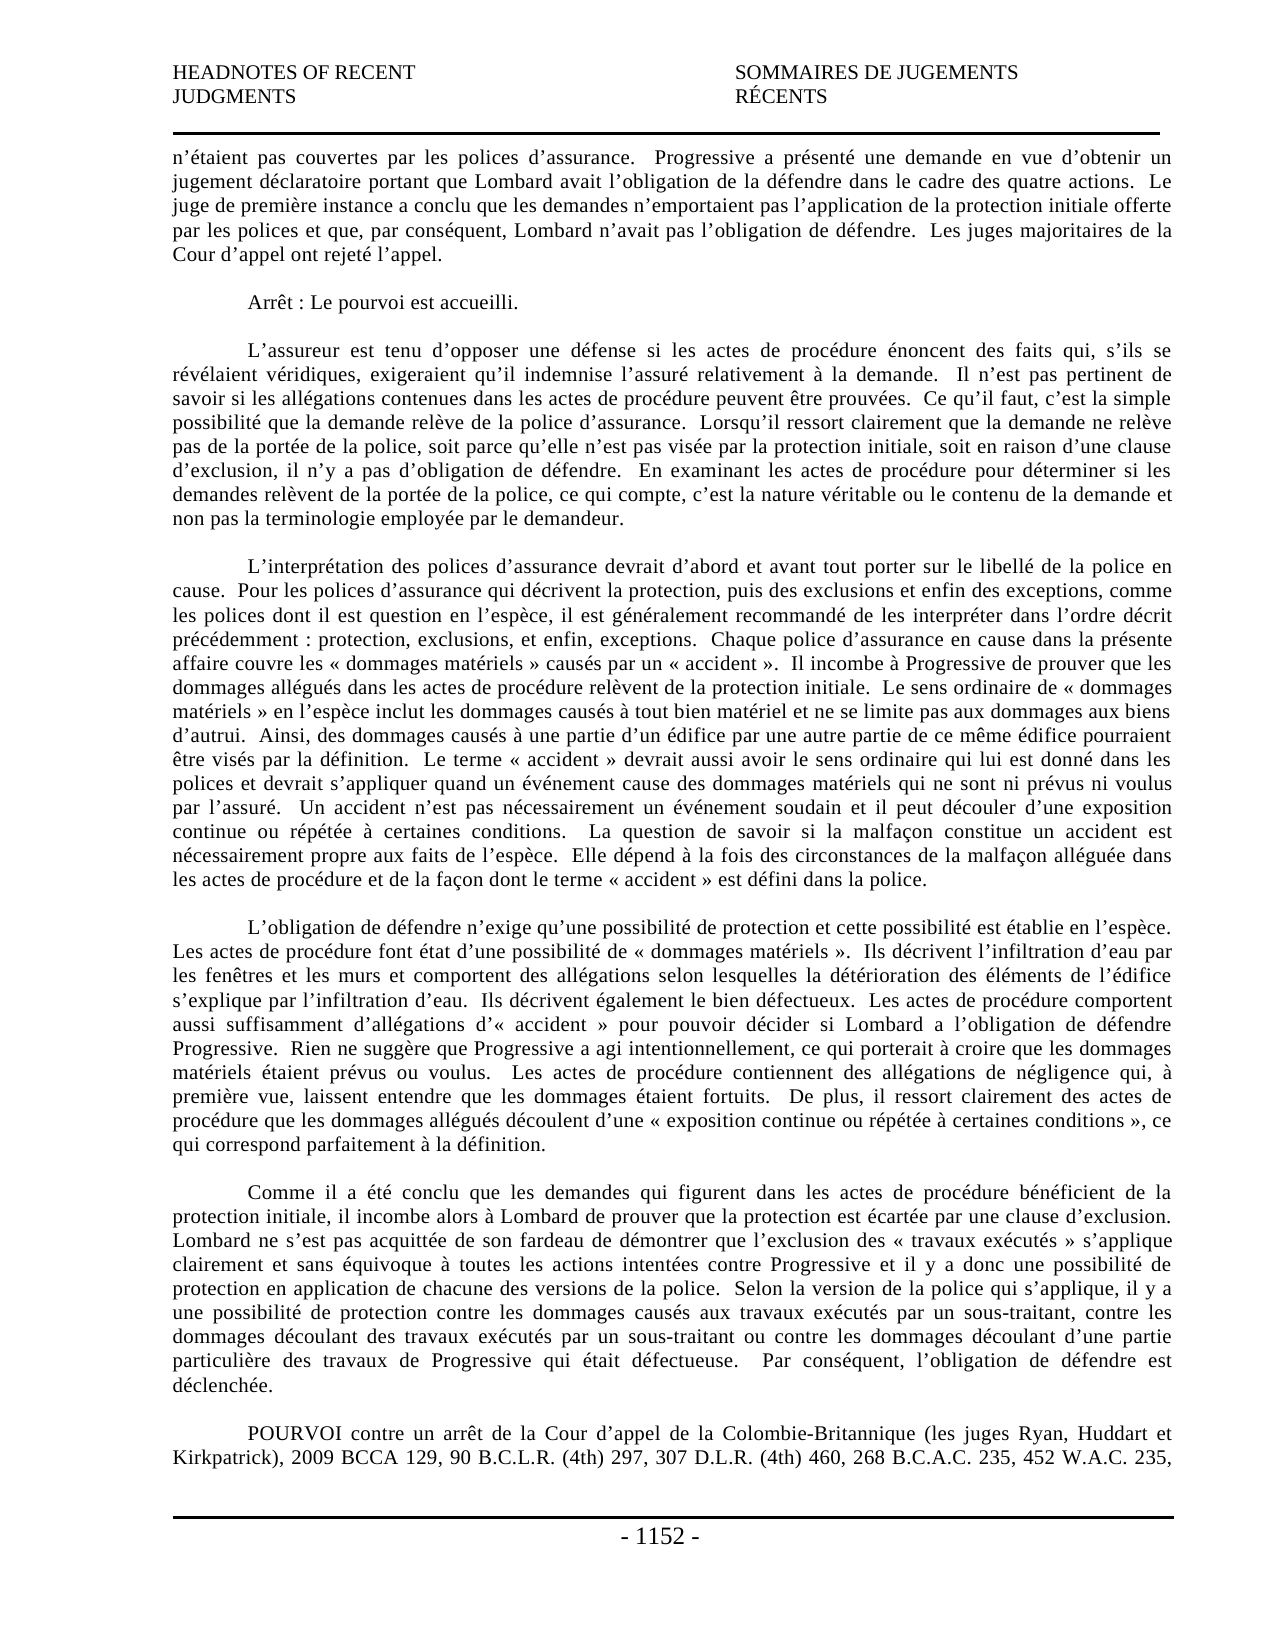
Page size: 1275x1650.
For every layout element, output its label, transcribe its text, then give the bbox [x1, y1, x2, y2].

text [172, 1421, 1174, 1469]
text L’assureur est tenu d’opposer une défense si les actes de procédure énoncent des faits qui, s’ils se révélaient véridiques, exigeraient qu’il indemnise l’assuré relativement à la demande. Il n’est pas pertinent de savoir si les allégations contenues dans les actes de procédure peuvent être prouvées. Ce qu’il faut, c’est la simple possibilité que la demande relève de la police d’assurance. Lorsqu’il ressort clairement que la demande ne relève pas de la portée de la police, soit parce qu’elle n’est pas visée par la protection initiale, soit en raison d’une clause d’exclusion, il n’y a pas d’obligation de défendre. En examinant les actes de procédure pour déterminer si les demandes relèvent de la portée de la police, ce qui compte, c’est la nature véritable ou le contenu de la demande et non pas la terminologie employée par le demandeur. [172, 338, 1174, 530]
text Arrêt : Le pourvoi est accueilli. [172, 290, 1174, 314]
text Comme il a été conclu que les demandes qui figurent dans les actes de procédure bénéficient de la protection initiale, il incombe alors à Lombard de prouver que la protection est écartée par une clause d’exclusion. Lombard ne s’est pas acquittée de son fardeau de démontrer que l’exclusion des « travaux exécutés » s’applique clairement et sans équivoque à toutes les actions intentées contre Progressive et il y a donc une possibilité de protection en application de chacune des versions de la police. Selon la version de la police qui s’applique, il y a une possibilité de protection contre les dommages causés aux travaux exécutés par un sous-traitant, contre les dommages découlant des travaux exécutés par un sous-traitant ou contre les dommages découlant d’une partie particulière des travaux de Progressive qui était défectueuse. Par conséquent, l’obligation de défendre est déclenchée. [172, 1180, 1174, 1397]
text L’obligation de défendre n’exige qu’une possibilité de protection et cette possibilité est établie en l’espèce. Les actes de procédure font état d’une possibilité de « dommages matériels ». Ils décrivent l’infiltration d’eau par les fenêtres et les murs et comportent des allégations selon lesquelles la détérioration des éléments de l’édifice s’explique par l’infiltration d’eau. Ils décrivent également le bien défectueux. Les actes de procédure comportent aussi suffisamment d’allégations d’« accident » pour pouvoir décider si Lombard a l’obligation de défendre Progressive. Rien ne suggère que Progressive a agi intentionnellement, ce qui porterait à croire que les dommages matériels étaient prévus ou voulus. Les actes de procédure contiennent des allégations de négligence qui, à première vue, laissent entendre que les dommages étaient fortuits. De plus, il ressort clairement des actes de procédure que les dommages allégués découlent d’une « exposition continue ou répétée à certaines conditions », ce qui correspond parfaitement à la définition. [172, 915, 1174, 1156]
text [172, 145, 1174, 266]
text L’interprétation des polices d’assurance devrait d’abord et avant tout porter sur le libellé de la police en cause. Pour les polices d’assurance qui décrivent la protection, puis des exclusions et enfin des exceptions, comme les polices dont il est question en l’espèce, il est généralement recommandé de les interpréter dans l’ordre décrit précédemment : protection, exclusions, et enfin, exceptions. Chaque police d’assurance en cause dans la présente affaire couvre les « dommages matériels » causés par un « accident ». Il incombe à Progressive de prouver que les dommages allégués dans les actes de procédure relèvent de la protection initiale. Le sens ordinaire de « dommages matériels » en l’espèce inclut les dommages causés à tout bien matériel et ne se limite pas aux dommages aux biens d’autrui. Ainsi, des dommages causés à une partie d’un édifice par une autre partie de ce même édifice pourraient être visés par la définition. Le terme « accident » devrait aussi avoir le sens ordinaire qui lui est donné dans les polices et devrait s’appliquer quand un événement cause des dommages matériels qui ne sont ni prévus ni voulus par l’assuré. Un accident n’est pas nécessairement un événement soudain et il peut découler d’une exposition continue ou répétée à certaines conditions. La question de savoir si la malfaçon constitue un accident est nécessairement propre aux faits de l’espèce. Elle dépend à la fois des circonstances de la malfaçon alléguée dans les actes de procédure et de la façon dont le terme « accident » est défini dans la police. [172, 554, 1174, 891]
